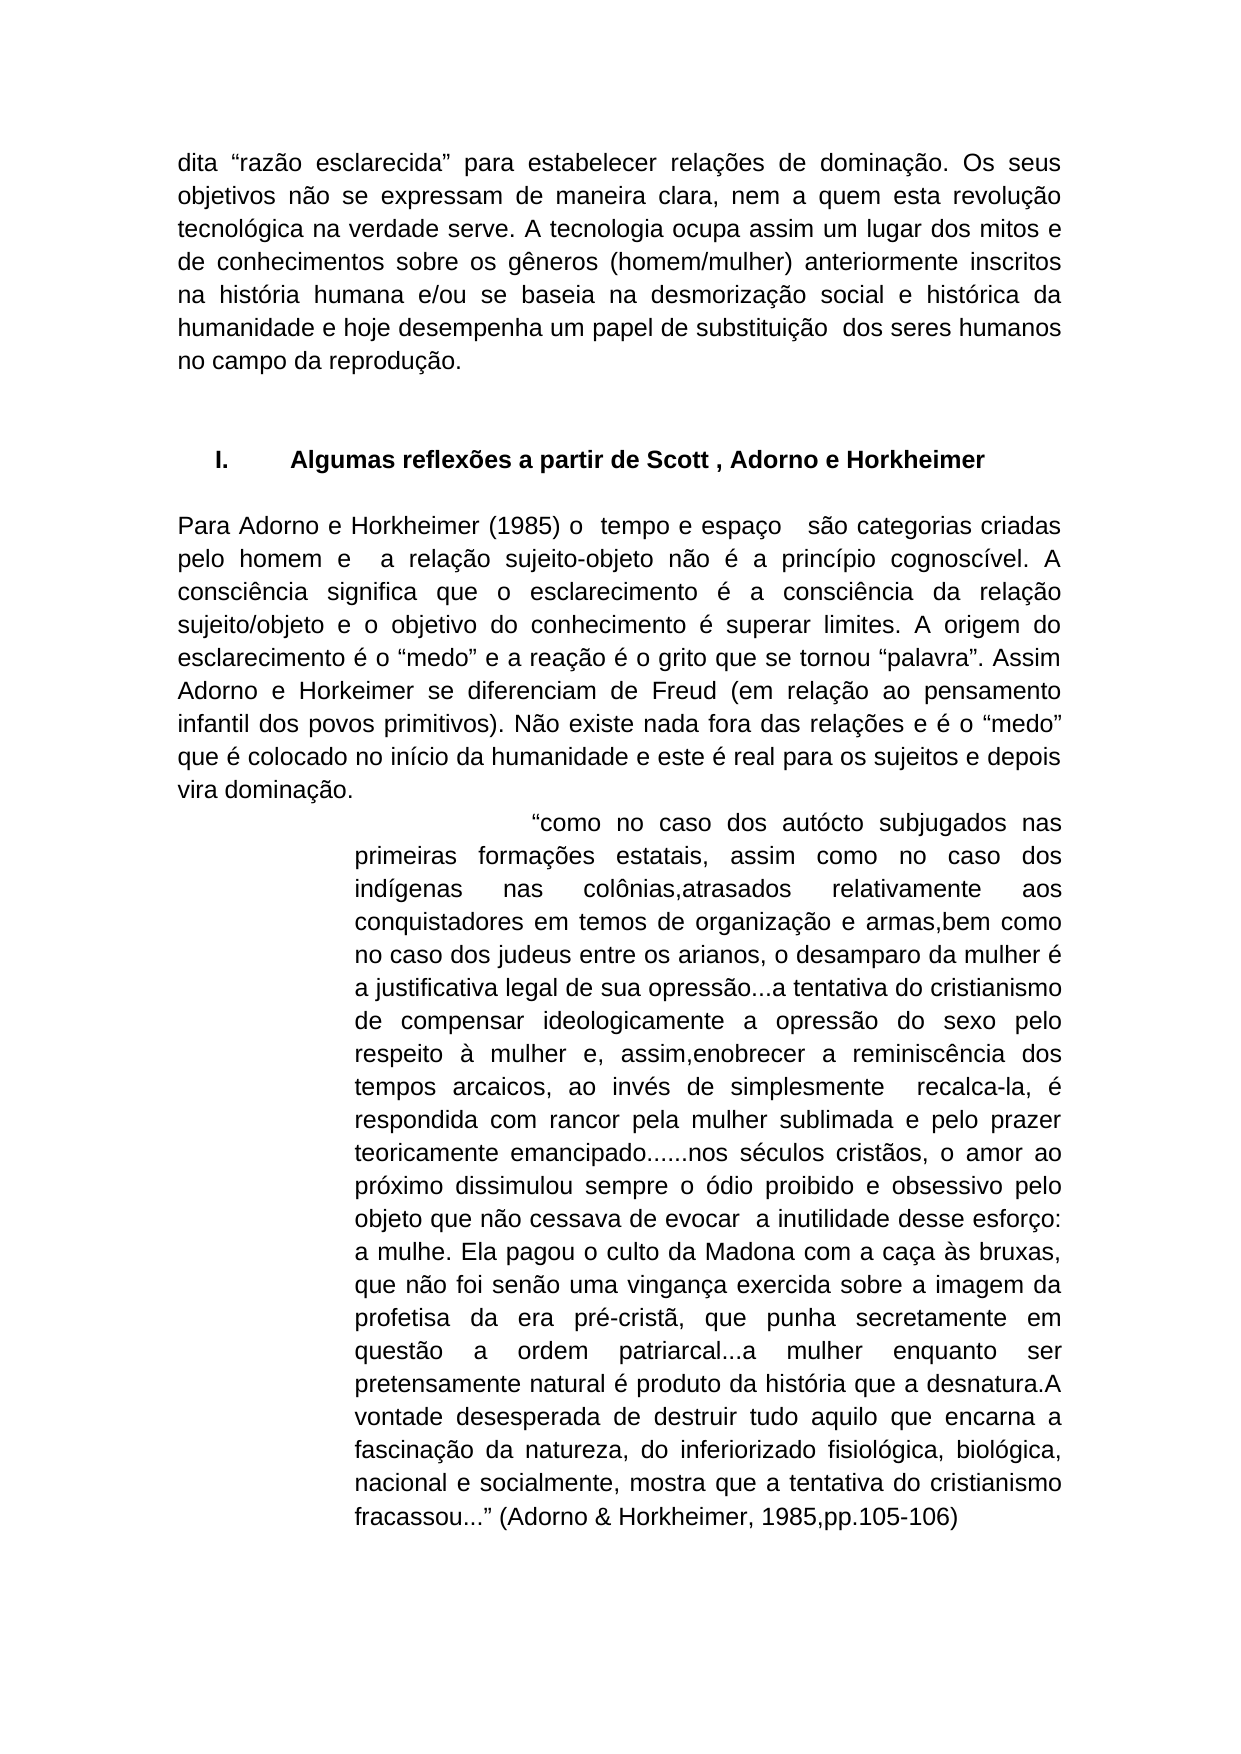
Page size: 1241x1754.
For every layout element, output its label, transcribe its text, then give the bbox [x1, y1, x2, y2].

text Para Adorno e Horkheimer (1985) o tempo e espaço são categorias criadas pelo homem e a relação sujeito-objeto não é a princípio cognoscível. A consciência significa que o esclarecimento é a consciência da relação sujeito/objeto e o objetivo do conhecimento é superar limites. A origem do esclarecimento é o “medo” e a reação é o grito que se tornou “palavra”. Assim Adorno e Horkeimer se diferenciam de Freud (em relação ao pensamento infantil dos povos primitivos). Não existe nada fora das relações e é o “medo” que é colocado no início da humanidade e este é real para os sujeitos e depois vira dominação. [177, 511, 1063, 804]
list Algumas reflexões a partir de Scott , Adorno e Horkheimer [215, 445, 1063, 473]
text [177, 148, 1063, 374]
text “como no caso dos autócto subjugados nas primeiras formações estatais, assim como no caso dos indígenas nas colônias,atrasados relativamente aos conquistadores em temos de organização e armas,bem como no caso dos judeus entre os arianos, o desamparo da mulher é a justificativa legal de sua opressão...a tentativa do cristianismo de compensar ideologicamente a opressão do sexo pelo respeito à mulher e, assim,enobrecer a reminiscência dos tempos arcaicos, ao invés de simplesmente recalca-la, é respondida com rancor pela mulher sublimada e pelo prazer teoricamente emancipado......nos séculos cristãos, o amor ao próximo dissimulou sempre o ódio proibido e obsessivo pelo objeto que não cessava de evocar a inutilidade desse esforço: a mulhe. Ela pagou o culto da Madona com a caça às bruxas, que não foi senão uma vingança exercida sobre a imagem da profetisa da era pré-cristã, que punha secretamente em questão a ordem patriarcal...a mulher enquanto ser pretensamente natural é produto da história que a desnatura.A vontade desesperada de destruir tudo aquilo que encarna a fascinação da natureza, do inferiorizado fisiológica, biológica, nacional e socialmente, mostra que a tentativa do cristianismo fracassou...” (Adorno & Horkheimer, 1985,pp.105-106) [354, 808, 1063, 1530]
